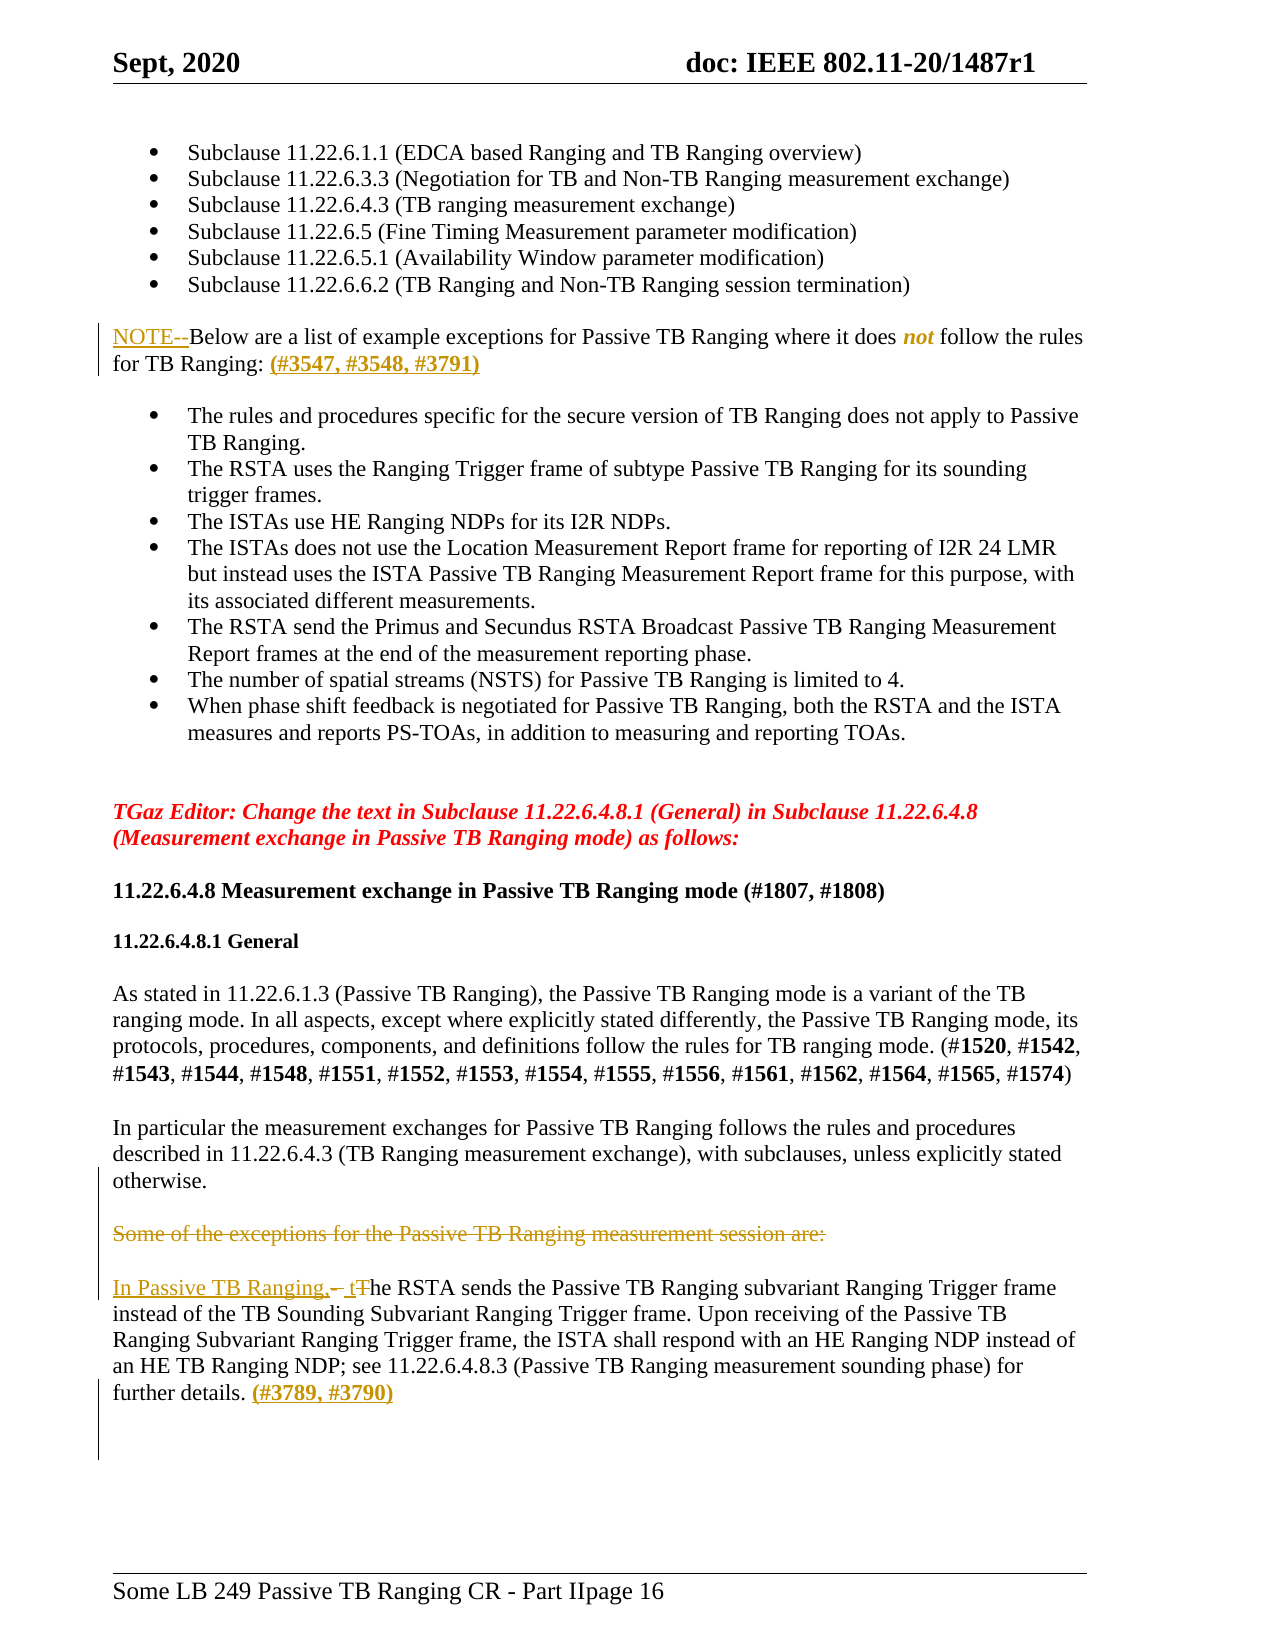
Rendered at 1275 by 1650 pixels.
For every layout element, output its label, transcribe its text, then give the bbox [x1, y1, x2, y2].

list Subclause 11.22.6.5 (Fine Timing Measurement parameter modification) [150, 218, 1087, 244]
list Subclause 11.22.6.5.1 (Availability Window parameter modification) [150, 244, 1087, 271]
list The RSTA uses the Ranging Trigger frame of subtype Passive TB Ranging for its sounding trigger frames. [150, 455, 1087, 508]
list The rules and procedures specific for the secure version of TB Ranging does not apply to Passive TB Ranging. [150, 402, 1087, 455]
list Subclause 11.22.6.3.3 (Negotiation for TB and Non-TB Ranging measurement exchange) [150, 165, 1087, 192]
text As stated in 11.22.6.1.3 (Passive TB Ranging), the Passive TB Ranging mode is a variant of the TB ranging mode. In all aspects, except where explicitly stated differently, the Passive TB Ranging mode, its protocols, procedures, components, and definitions follow the rules for TB ranging mode. (#1520, #1542, #1543, #1544, #1548, #1551, #1552, #1553, #1554, #1555, #1556, #1561, #1562, #1564, #1565, #1574) [112, 980, 1087, 1087]
list Subclause 11.22.6.4.3 (TB ranging measurement exchange) [150, 192, 1087, 218]
list The ISTAs does not use the Location Measurement Report frame for reporting of I2R 24 LMR but instead uses the ISTA Passive TB Ranging Measurement Report frame for this purpose, with its associated different measurements. [150, 534, 1087, 613]
text 11.22.6.4.8.1 General [112, 929, 1087, 953]
text In particular the measurement exchanges for Passive TB Ranging follows the rules and procedures described in 11.22.6.4.3 (TB Ranging measurement exchange), with subclauses, unless explicitly stated otherwise. [112, 1114, 1087, 1193]
text Below are a list of example exceptions for Passive TB Ranging where it does not follow the rules for TB Ranging: [112, 323, 1087, 376]
list The number of spatial streams (NSTS) for Passive TB Ranging is limited to 4. [150, 666, 1087, 692]
text TGaz Editor: Change the text in Subclause 11.22.6.4.8.1 (General) in Subclause 11.22.6.4.8 (Measurement exchange in Passive TB Ranging mode) as follows: [112, 798, 1087, 850]
list The ISTAs use HE Ranging NDPs for its I2R NDPs. [150, 508, 1087, 534]
text he RSTA sends the Passive TB Ranging subvariant Ranging Trigger frame instead of the TB Sounding Subvariant Ranging Trigger frame. Upon receiving of the Passive TB Ranging Subvariant Ranging Trigger frame, the ISTA shall respond with an HE Ranging NDP instead of an HE TB Ranging NDP; see 11.22.6.4.8.3 (Passive TB Ranging measurement sounding phase) for further details. [112, 1273, 1087, 1405]
list Subclause 11.22.6.1.1 (EDCA based Ranging and TB Ranging overview) [150, 139, 1087, 165]
list The RSTA send the Primus and Secundus RSTA Broadcast Passive TB Ranging Measurement Report frames at the end of the measurement reporting phase. [150, 613, 1087, 666]
list When phase shift feedback is negotiated for Passive TB Ranging, both the RSTA and the ISTA measures and reports PS-TOAs, in addition to measuring and reporting TOAs. [150, 692, 1087, 745]
list Subclause 11.22.6.6.2 (TB Ranging and Non-TB Ranging session termination) [150, 271, 1087, 297]
text 11.22.6.4.8 Measurement exchange in Passive TB Ranging mode (#1807, #1808) [112, 877, 1087, 903]
